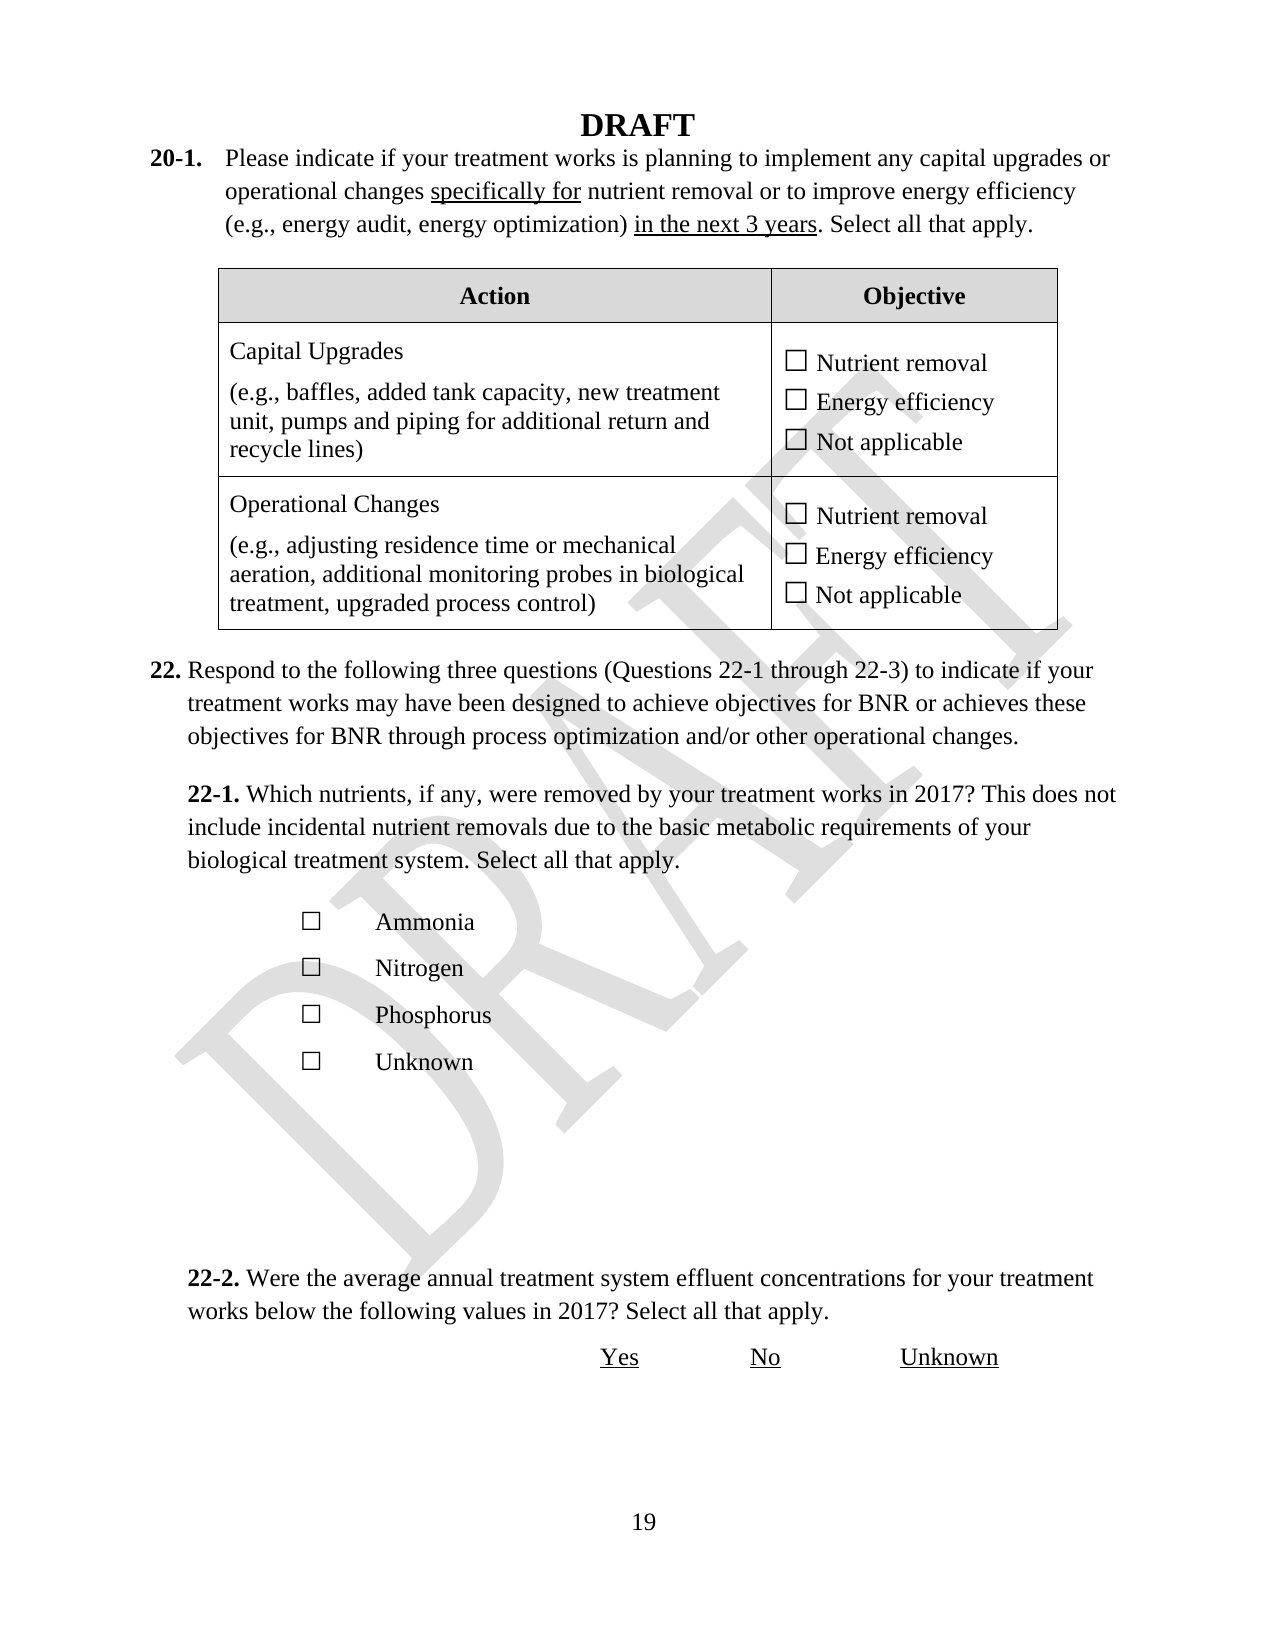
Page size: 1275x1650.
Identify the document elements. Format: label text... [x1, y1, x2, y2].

table_cell Capital Upgrades (e.g., baffles, added tank capacity, new treatment unit, pumps and piping for additional return and recycle lines) [219, 323, 771, 476]
list 20-1. Please indicate if your treatment works is planning to implement any capital upgrades or operational changes specifically for nutrient removal or to improve energy efficiency (e.g., energy audit, energy optimization) in the next 3 years. Select all that apply. [150, 143, 1125, 238]
list Unknown [300, 1043, 1125, 1077]
list Yes No Unknown [187, 1342, 1125, 1371]
list 22-1. Which nutrients, if any, were removed by your treatment works in 2017? This does not include incidental nutrient removals due to the basic metabolic requirements of your biological treatment system. Select all that apply. [187, 779, 1125, 874]
text Nitrogen [300, 950, 1125, 984]
list Respond to the following three questions (Questions 22-1 through 22-3) to indicate if your treatment works may have been designed to achieve objectives for BNR or achieves these objectives for BNR through process optimization and/or other operational changes. [150, 655, 1125, 750]
list 22-2. Were the average annual treatment system effluent concentrations for your treatment works below the following values in 2017? Select all that apply. [187, 1263, 1125, 1325]
text Ammonia [300, 903, 1125, 937]
table_cell Operational Changes (e.g., adjusting residence time or mechanical aeration, additional monitoring probes in biological treatment, upgraded process control) [219, 477, 771, 629]
table_header Objective [772, 269, 1057, 322]
table_cell Nutrient removal Energy efficiency Not applicable [772, 477, 1057, 629]
table_cell Nutrient removal Energy efficiency Not applicable [772, 323, 1057, 476]
table_header Action [219, 269, 771, 322]
text Phosphorus [300, 997, 1125, 1031]
